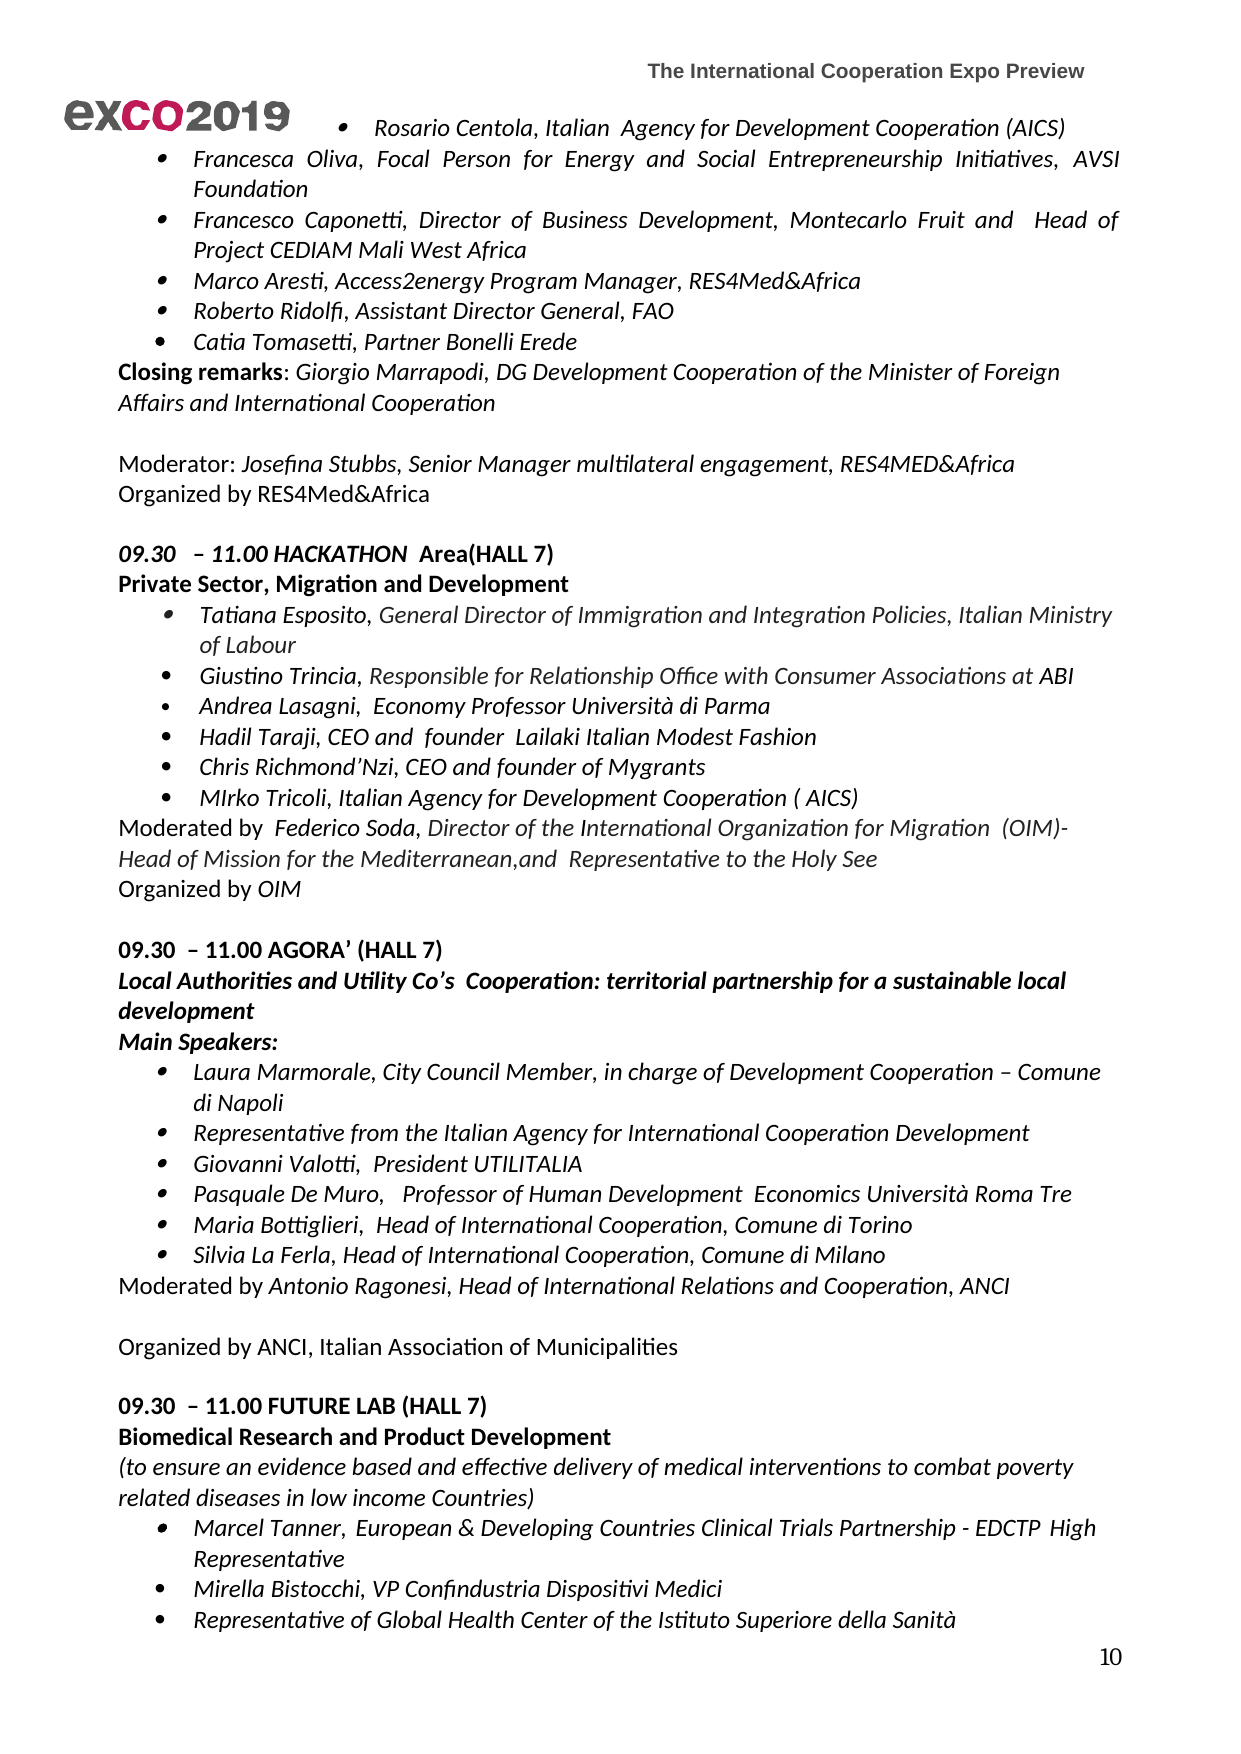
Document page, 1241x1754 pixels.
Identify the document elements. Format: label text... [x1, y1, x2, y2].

list Tatiana Esposito, General Director of Immigration and Integration Policies, Italian Ministry of Labour [162, 599, 1122, 660]
list Francesco Caponetti, Director of Business Development, Montecarlo Fruit and Head of Project CEDIAM Mali West Africa [156, 204, 1122, 265]
list MIrko Tricoli, Italian Agency for Development Cooperation ( AICS) [162, 782, 1122, 812]
list Representative from the Italian Agency for International Cooperation Development [156, 1118, 1122, 1148]
text 09.30 – 11.00 AGORA’ (HALL 7) [118, 934, 1122, 965]
list Mirella Bistocchi, VP Confindustria Dispositivi Medici [156, 1574, 1122, 1604]
picture [63, 99, 290, 132]
list Marcel Tanner, European & Developing Countries Clinical Trials Partnership - EDCTP High Representative [156, 1513, 1122, 1574]
text Moderated by Antonio Ragonesi, Head of International Relations and Cooperation, ANCI [118, 1270, 1122, 1301]
text Organized by OIM [118, 873, 1122, 904]
text Moderated by Federico Soda, Director of the International Organization for Migration (OIM)- Head of Mission for the Mediterranean,and Representative to the Holy See [118, 812, 1122, 873]
list Marco Aresti, Access2energy Program Manager, RES4Med&Africa [156, 265, 1122, 295]
list Rosario Centola, Italian Agency for Development Cooperation (AICS) [156, 112, 1122, 143]
list Pasquale De Muro, Professor of Human Development Economics Università Roma Tre [156, 1179, 1122, 1209]
text 09.30 – 11.00 HACKATHON Area(HALL 7) [118, 538, 1122, 568]
text Organized by ANCI, Italian Association of Municipalities [118, 1331, 1122, 1362]
list Laura Marmorale, City Council Member, in charge of Development Cooperation – Comune di Napoli [156, 1057, 1122, 1118]
text Moderator: Josefina Stubbs, Senior Manager multilateral engagement, RES4MED&Africa [118, 448, 1122, 478]
list Catia Tomasetti, Partner Bonelli Erede [156, 326, 1122, 356]
list Giovanni Valotti, President UTILITALIA [156, 1148, 1122, 1179]
text Closing remarks: Giorgio Marrapodi, DG Development Cooperation of the Minister of Foreign Affairs and International Cooperation [118, 356, 1122, 417]
list Representative of Global Health Center of the Istituto Superiore della Sanità [156, 1604, 1122, 1635]
text Main Speakers: [118, 1026, 1122, 1057]
list Francesca Oliva, Focal Person for Energy and Social Entrepreneurship Initiatives, AVSI Foundation [156, 143, 1122, 204]
text (to ensure an evidence based and effective delivery of medical interventions to combat poverty related diseases in low income Countries) [118, 1452, 1122, 1513]
text Local Authorities and Utility Co’s Cooperation: territorial partnership for a sustainable local development [118, 965, 1122, 1026]
text Organized by RES4Med&Africa [118, 478, 1122, 509]
list Maria Bottiglieri, Head of International Cooperation, Comune di Torino [156, 1209, 1122, 1240]
list Silvia La Ferla, Head of International Cooperation, Comune di Milano [156, 1240, 1122, 1270]
list Giustino Trincia, Responsible for Relationship Office with Consumer Associations at ABI [162, 660, 1122, 690]
list Roberto Ridolfi, Assistant Director General, FAO [156, 295, 1122, 326]
list Hadil Taraji, CEO and founder Lailaki Italian Modest Fashion [162, 721, 1122, 751]
list Chris Richmond’Nzi, CEO and founder of Mygrants [162, 751, 1122, 782]
text Biomedical Research and Product Development [118, 1421, 1122, 1452]
list Andrea Lasagni, Economy Professor Università di Parma [162, 690, 1122, 721]
text Private Sector, Migration and Development [118, 568, 1122, 599]
text 09.30 – 11.00 FUTURE LAB (HALL 7) [118, 1391, 1122, 1421]
